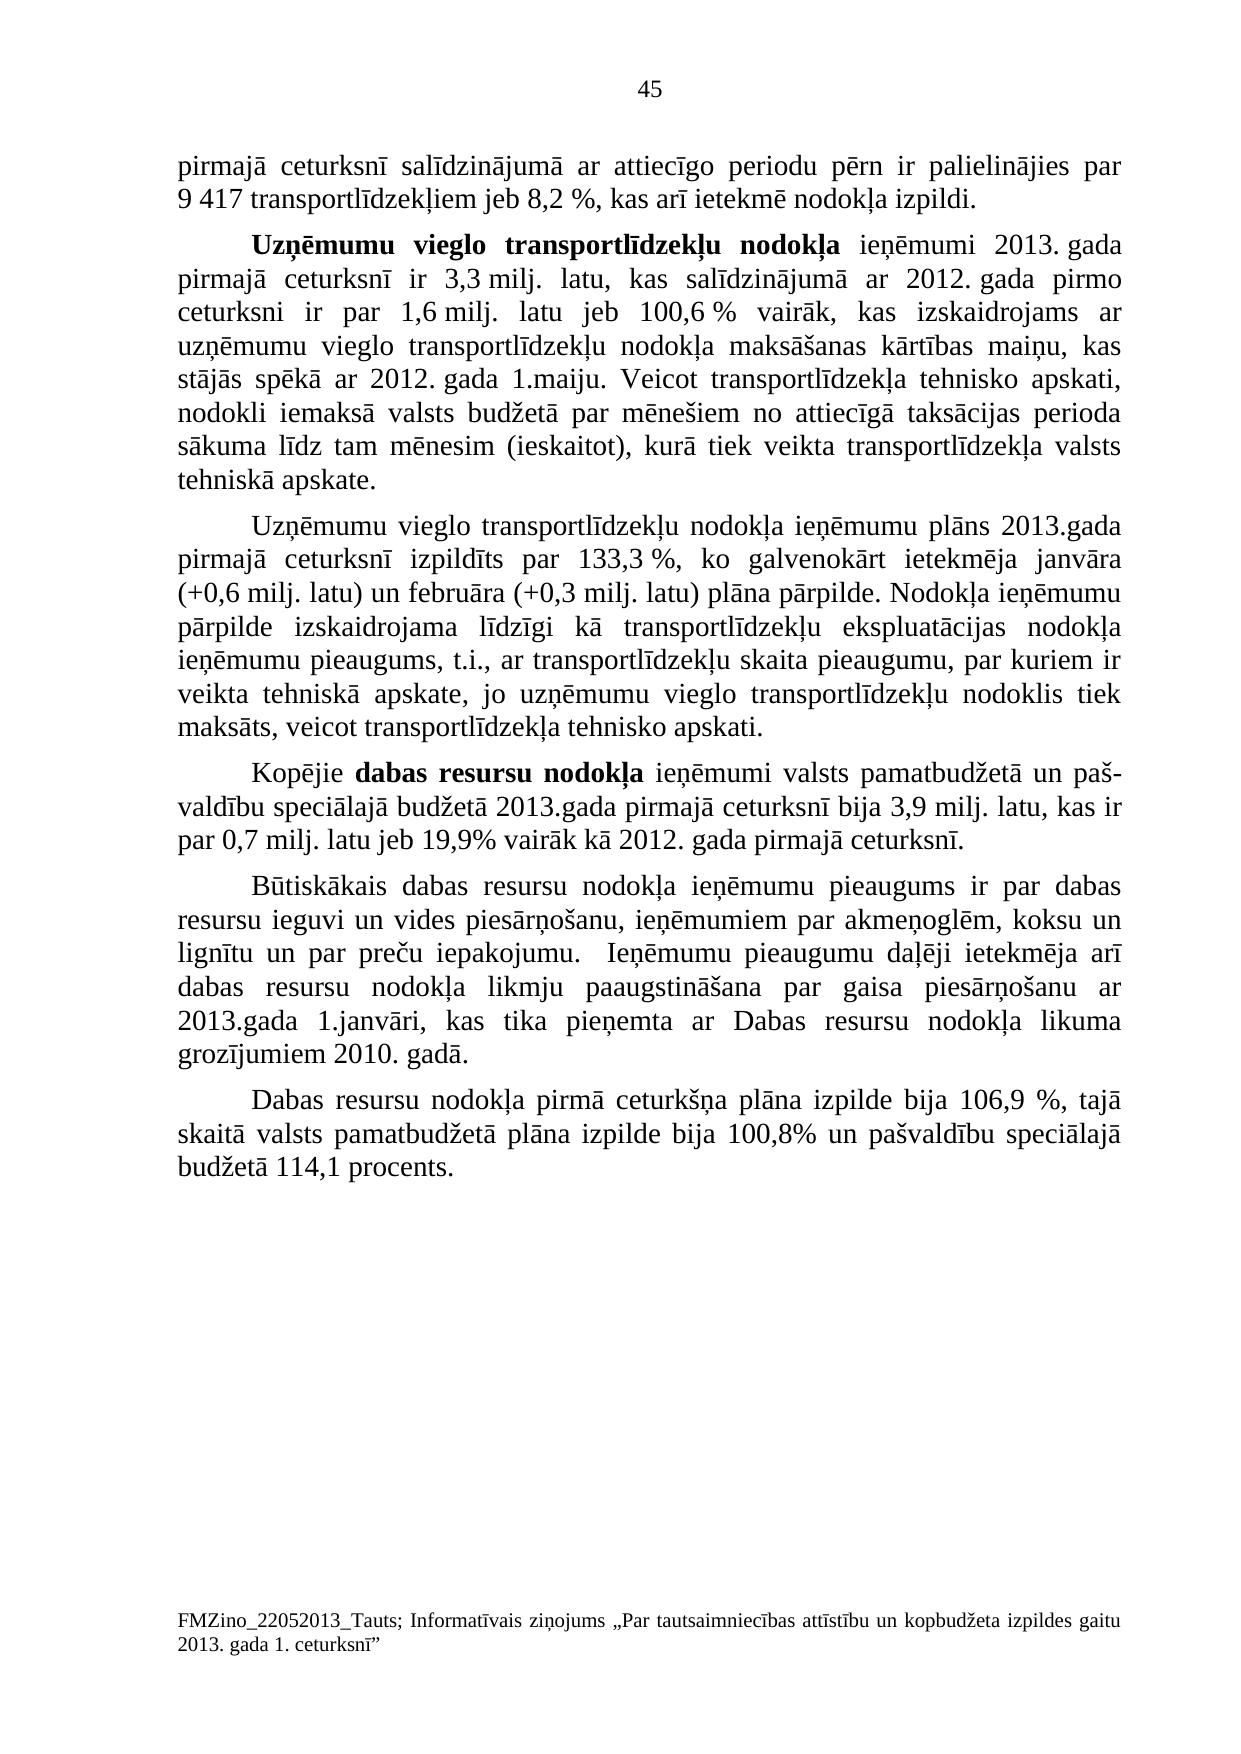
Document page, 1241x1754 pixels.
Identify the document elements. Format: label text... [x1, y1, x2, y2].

text Kopējie dabas resursu nodokļa ieņēmumi valsts pamatbudžetā un pašvaldību speciālajā budžetā 2013.gada pirmajā ceturksnī bija 3,9 milj. latu, kas ir par 0,7 milj. latu jeb 19,9% vairāk kā 2012. gada pirmajā ceturksnī. [177, 755, 1122, 856]
text Uzņēmumu vieglo transportlīdzekļu nodokļa ieņēmumu plāns 2013.gada pirmajā ceturksnī izpildīts par 133,3 %, ko galvenokārt ietekmēja janvāra (+0,6 milj. latu) un februāra (+0,3 milj. latu) plāna pārpilde. Nodokļa ieņēmumu pārpilde izskaidrojama līdzīgi kā transportlīdzekļu ekspluatācijas nodokļa ieņēmumu pieaugums, t.i., ar transportlīdzekļu skaita pieaugumu, par kuriem ir veikta tehniskā apskate, jo uzņēmumu vieglo transportlīdzekļu nodoklis tiek maksāts, veicot transportlīdzekļa tehnisko apskati. [177, 508, 1122, 743]
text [177, 148, 1122, 215]
text Uzņēmumu vieglo transportlīdzekļu nodokļa ieņēmumi 2013. gada pirmajā ceturksnī ir 3,3 milj. latu, kas salīdzinājumā ar 2012. gada pirmo ceturksni ir par 1,6 milj. latu jeb 100,6 % vairāk, kas izskaidrojams ar uzņēmumu vieglo transportlīdzekļu nodokļa maksāšanas kārtības maiņu, kas stājās spēkā ar 2012. gada 1.maiju. Veicot transportlīdzekļa tehnisko apskati, nodokli iemaksā valsts budžetā par mēnešiem no attiecīgā taksācijas perioda sākuma līdz tam mēnesim (ieskaitot), kurā tiek veikta transportlīdzekļa valsts tehniskā apskate. [177, 227, 1122, 496]
text Dabas resursu nodokļa pirmā ceturkšņa plāna izpilde bija 106,9 %, tajā skaitā valsts pamatbudžetā plāna izpilde bija 100,8% un pašvaldību speciālajā budžetā 114,1 procents. [177, 1082, 1122, 1183]
text Būtiskākais dabas resursu nodokļa ieņēmumu pieaugums ir par dabas resursu ieguvi un vides piesārņošanu, ieņēmumiem par akmeņoglēm, koksu un lignītu un par preču iepakojumu. Ieņēmumu pieaugumu daļēji ietekmēja arī dabas resursu nodokļa likmju paaugstināšana par gaisa piesārņošanu ar 2013.gada 1.janvāri, kas tika pieņemta ar Dabas resursu nodokļa likuma grozījumiem 2010. gadā. [177, 868, 1122, 1070]
